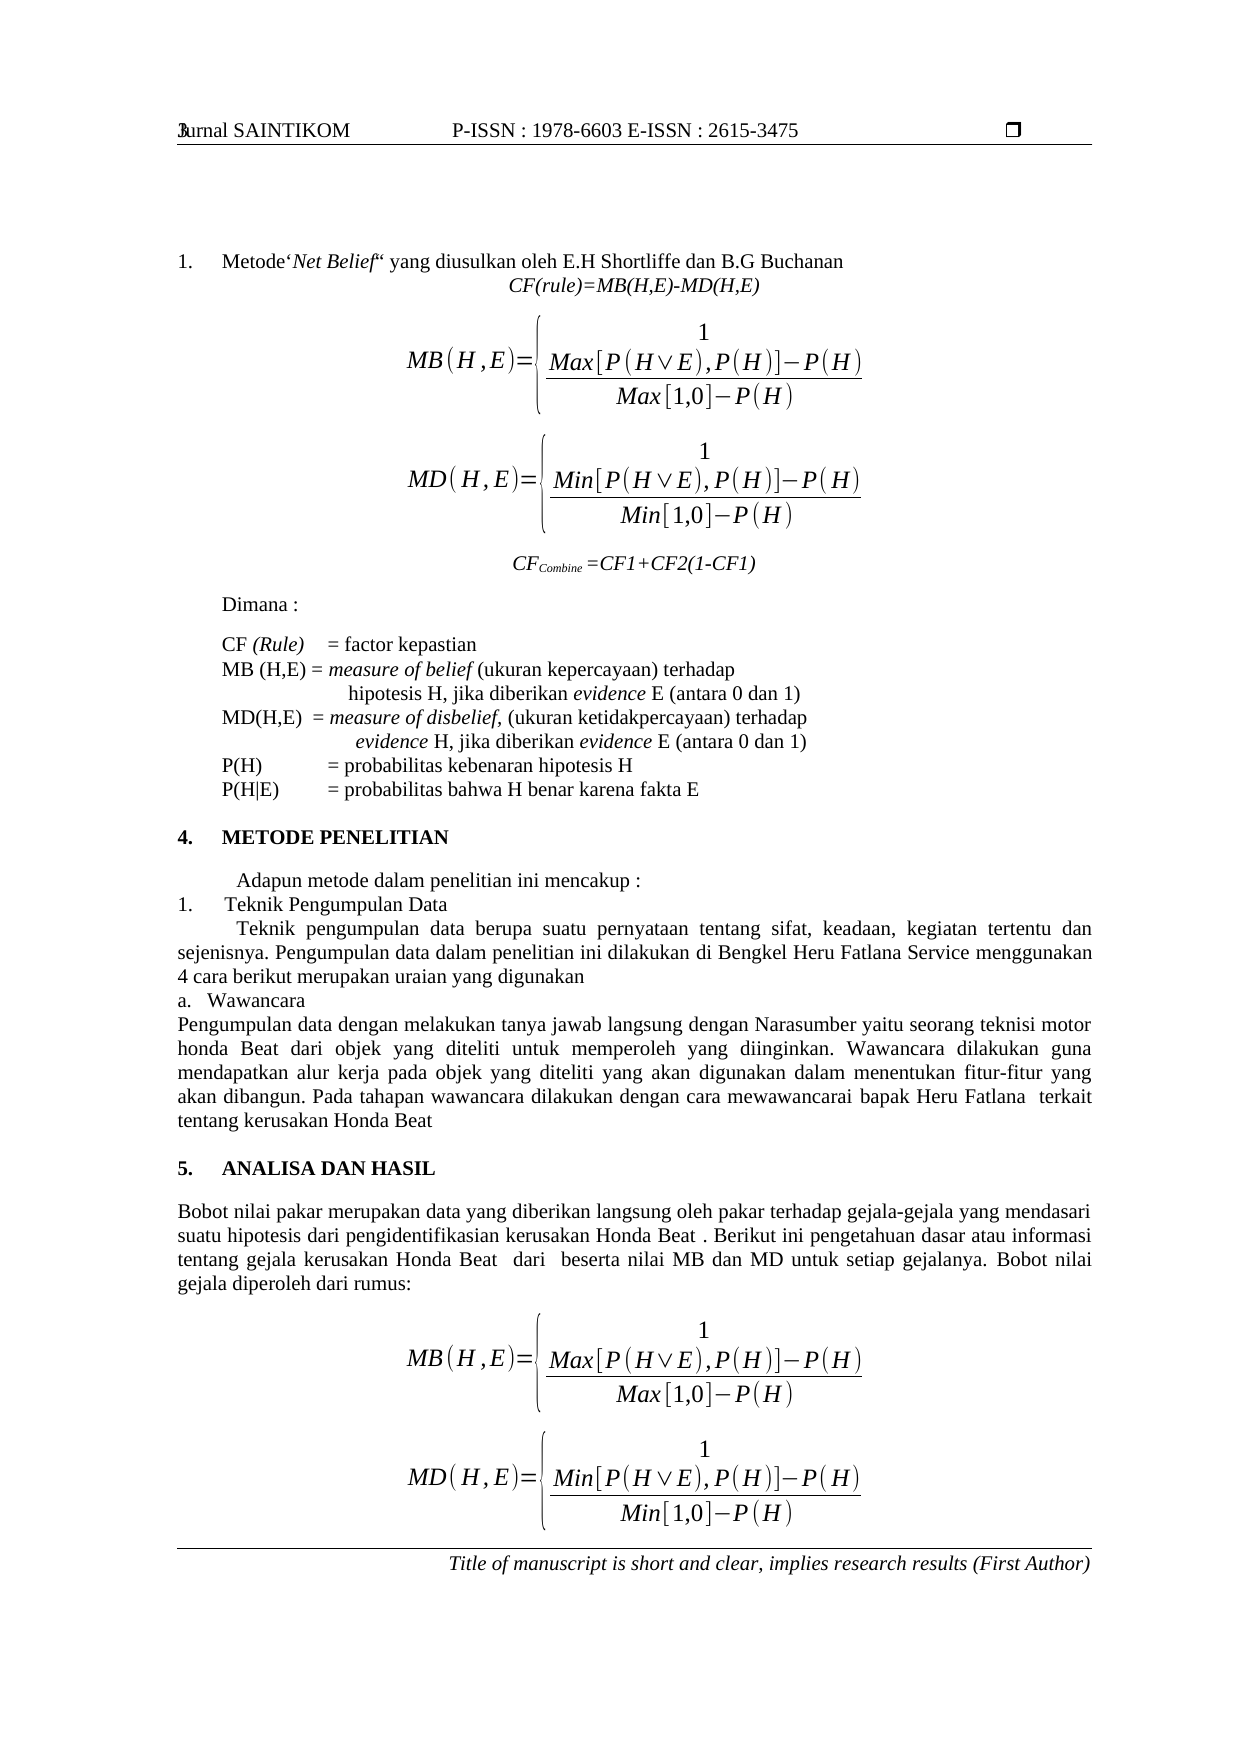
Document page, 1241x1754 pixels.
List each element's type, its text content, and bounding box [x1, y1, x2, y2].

text evidence H, jika diberikan evidence E (antara 0 dan 1) [222, 729, 1092, 753]
list ANALISA DAN HASIL [177, 1156, 1092, 1180]
text Dimana : [222, 592, 1092, 616]
text CFCombine =CF1+CF2(1-CF1) [177, 551, 1092, 575]
text 1. Teknik Pengumpulan Data [177, 892, 1092, 916]
text Teknik pengumpulan data berupa suatu pernyataan tentang sifat, keadaan, kegiatan tertentu dan sejenisnya. Pengumpulan data dalam penelitian ini dilakukan di Bengkel Heru Fatlana Service menggunakan 4 cara berikut merupakan uraian yang digunakan [177, 916, 1092, 988]
text hipotesis H, jika diberikan evidence E (antara 0 dan 1) [252, 681, 1092, 704]
text Pengumpulan data dengan melakukan tanya jawab langsung dengan Narasumber yaitu seorang teknisi motor honda Beat dari objek yang diteliti untuk memperoleh yang diinginkan. Wawancara dilakukan guna mendapatkan alur kerja pada objek yang diteliti yang akan digunakan dalam menentukan fitur-fitur yang akan dibangun. Pada tahapan wawancara dilakukan dengan cara mewawancarai bapak Heru Fatlana terkait tentang kerusakan Honda Beat [177, 1012, 1092, 1132]
list Wawancara [177, 988, 1092, 1012]
text Bobot nilai pakar merupakan data yang diberikan langsung oleh pakar terhadap gejala-gejala yang mendasari suatu hipotesis dari pengidentifikasian kerusakan Honda Beat . Berikut ini pengetahuan dasar atau informasi tentang gejala kerusakan Honda Beat dari beserta nilai MB dan MD untuk setiap gejalanya. Bobot nilai gejala diperoleh dari rumus: [177, 1199, 1092, 1295]
list METODE PENELITIAN [177, 825, 1092, 849]
text Adapun metode dalam penelitian ini mencakup : [177, 867, 1092, 892]
text MB (H,E) = measure of belief (ukuran kepercayaan) terhadap [222, 656, 1092, 681]
text CF (Rule) = factor kepastian [222, 632, 1092, 656]
text P(H|E) = probabilitas bahwa H benar karena fakta E [222, 777, 1092, 801]
list Metode‘Net Belief“ yang diusulkan oleh E.H Shortliffe dan B.G Buchanan [177, 249, 1092, 273]
text P(H) = probabilitas kebenaran hipotesis H [222, 753, 1092, 777]
text MD(H,E) = measure of disbelief, (ukuran ketidakpercayaan) terhadap [222, 704, 1092, 729]
text CF(rule)=MB(H,E)-MD(H,E) [177, 273, 1092, 297]
